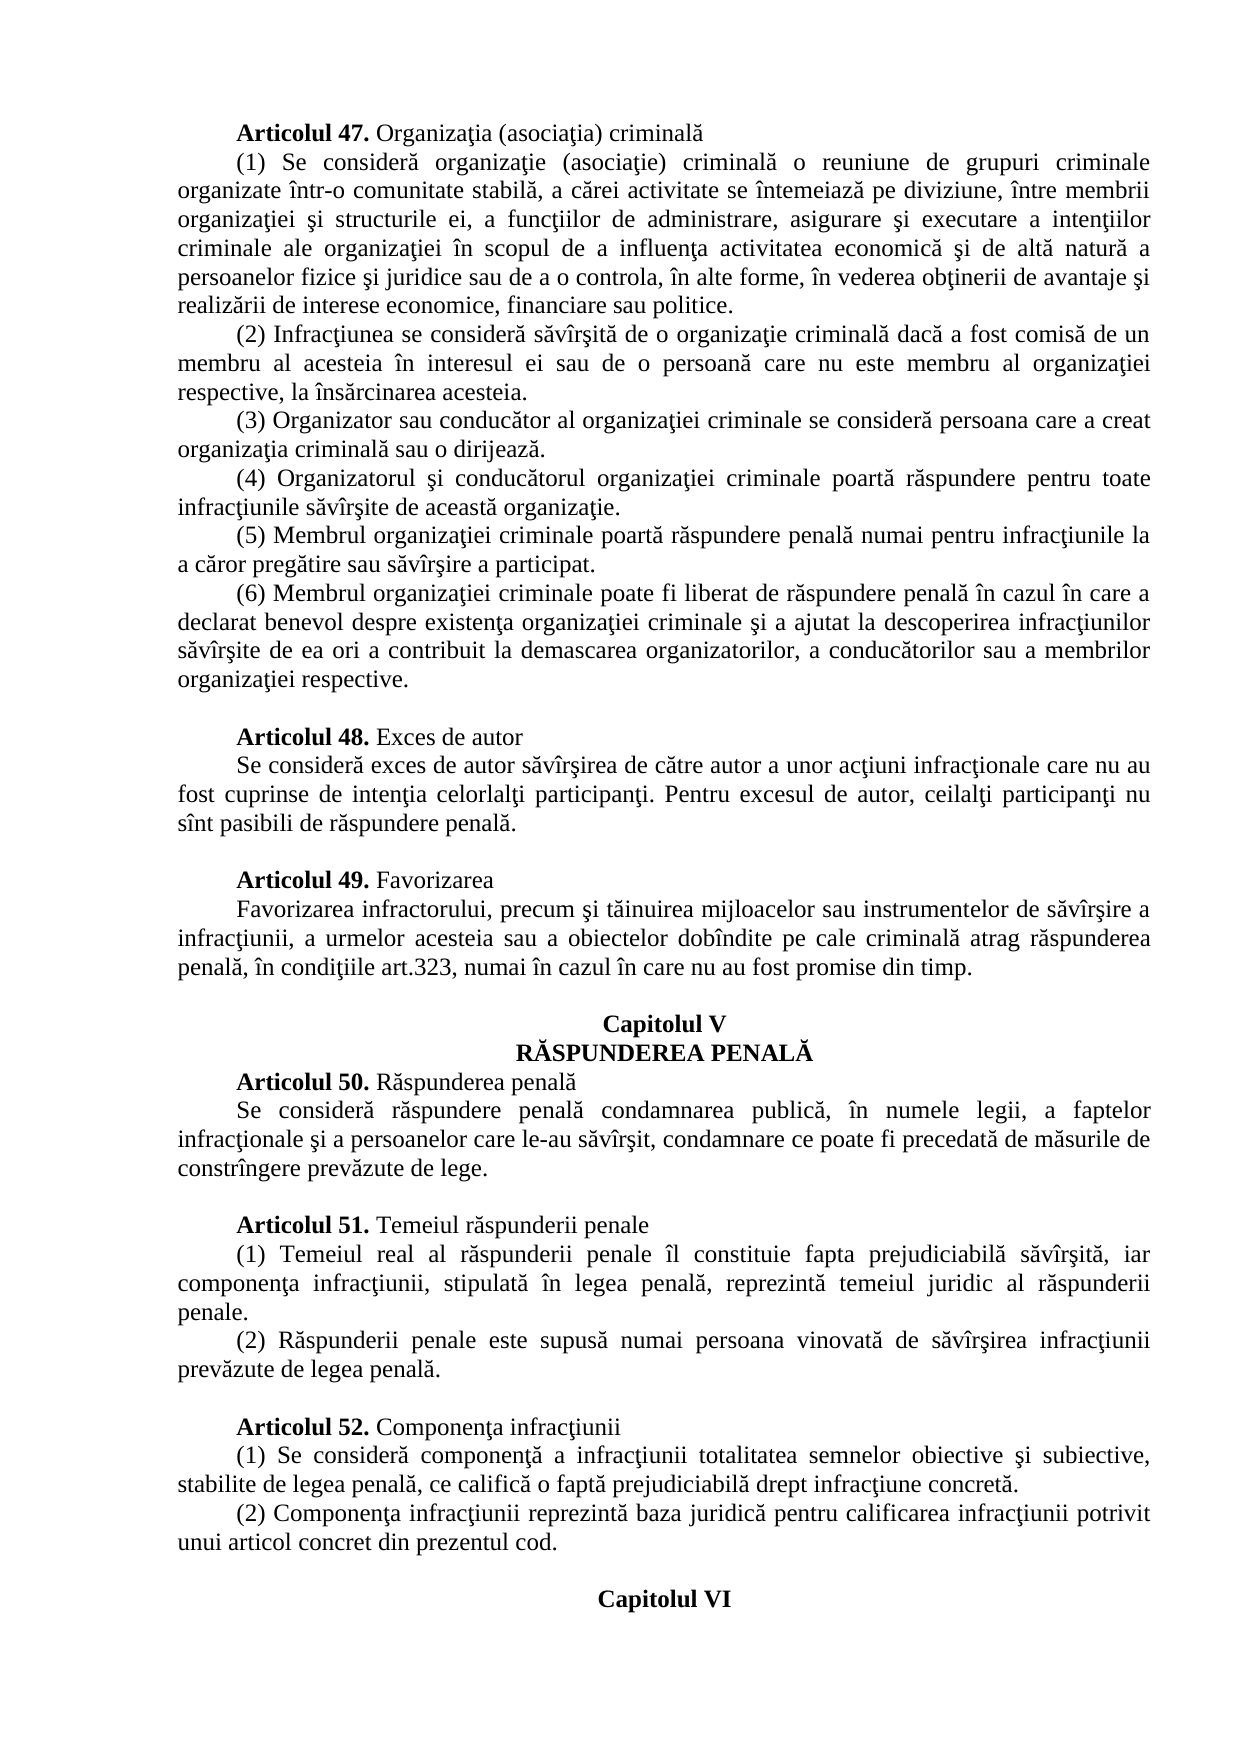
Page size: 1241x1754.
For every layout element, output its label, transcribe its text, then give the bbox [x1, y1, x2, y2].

text Se consideră răspundere penală condamnarea publică, în numele legii, a faptelor infracţionale şi a persoanelor care le-au săvîrşit, condamnare ce poate fi precedată de măsurile de constrîngere prevăzute de lege. [177, 1096, 1152, 1182]
text Articolul 51. Temeiul răspunderii penale [177, 1211, 1152, 1239]
text Capitolul VI [177, 1584, 1152, 1613]
text (1) Se consideră componenţă a infracţiunii totalitatea semnelor obiective şi subiective, stabilite de legea penală, ce califică o faptă prejudiciabilă drept infracţiune concretă. [177, 1441, 1152, 1498]
text Capitolul V [177, 1009, 1152, 1038]
text Articolul 50. Răspunderea penală [177, 1067, 1152, 1096]
text (2) Componenţa infracţiunii reprezintă baza juridică pentru calificarea infracţiunii potrivit unui articol concret din prezentul cod. [177, 1498, 1152, 1556]
text (1) Temeiul real al răspunderii penale îl constituie fapta prejudiciabilă săvîrşită, iar componenţa infracţiunii, stipulată în legea penală, reprezintă temeiul juridic al răspunderii penale. [177, 1239, 1152, 1326]
text Articolul 52. Componenţa infracţiunii [177, 1412, 1152, 1441]
text Favorizarea infractorului, precum şi tăinuirea mijloacelor sau instrumentelor de săvîrşire a infracţiunii, a urmelor acesteia sau a obiectelor dobîndite pe cale criminală atrag răspunderea penală, în condiţiile art.323, numai în cazul în care nu au fost promise din timp. [177, 894, 1152, 981]
text (4) Organizatorul şi conducătorul organizaţiei criminale poartă răspundere pentru toate infracţiunile săvîrşite de această organizaţie. [177, 463, 1152, 521]
text (1) Se consideră organizaţie (asociaţie) criminală o reuniune de grupuri criminale organizate într-o comunitate stabilă, a cărei activitate se întemeiază pe diviziune, între membrii organizaţiei şi structurile ei, a funcţiilor de administrare, asigurare şi executare a intenţiilor criminale ale organizaţiei în scopul de a influenţa activitatea economică şi de altă natură a persoanelor fizice şi juridice sau de a o controla, în alte forme, în vederea obţinerii de avantaje şi realizării de interese economice, financiare sau politice. [177, 147, 1152, 319]
text (6) Membrul organizaţiei criminale poate fi liberat de răspundere penală în cazul în care a declarat benevol despre existenţa organizaţiei criminale şi a ajutat la descoperirea infracţiunilor săvîrşite de ea ori a contribuit la demascarea organizatorilor, a conducătorilor sau a membrilor organizaţiei respective. [177, 578, 1152, 693]
text (3) Organizator sau conducător al organizaţiei criminale se consideră persoana care a creat organizaţia criminală sau o dirijează. [177, 406, 1152, 463]
text Se consideră exces de autor săvîrşirea de către autor a unor acţiuni infracţionale care nu au fost cuprinse de intenţia celorlalţi participanţi. Pentru excesul de autor, ceilalţi participanţi nu sînt pasibili de răspundere penală. [177, 751, 1152, 837]
text Articolul 48. Exces de autor [177, 722, 1152, 751]
text Articolul 47. Organizaţia (asociaţia) criminală [177, 118, 1152, 147]
text (2) Infracţiunea se consideră săvîrşită de o organizaţie criminală dacă a fost comisă de un membru al acesteia în interesul ei sau de o persoană care nu este membru al organizaţiei respective, la însărcinarea acesteia. [177, 319, 1152, 406]
text (5) Membrul organizaţiei criminale poartă răspundere penală numai pentru infracţiunile la a căror pregătire sau săvîrşire a participat. [177, 521, 1152, 578]
text (2) Răspunderii penale este supusă numai persoana vinovată de săvîrşirea infracţiunii prevăzute de legea penală. [177, 1326, 1152, 1383]
text RĂSPUNDEREA PENALĂ [177, 1038, 1152, 1067]
text Articolul 49. Favorizarea [177, 866, 1152, 894]
